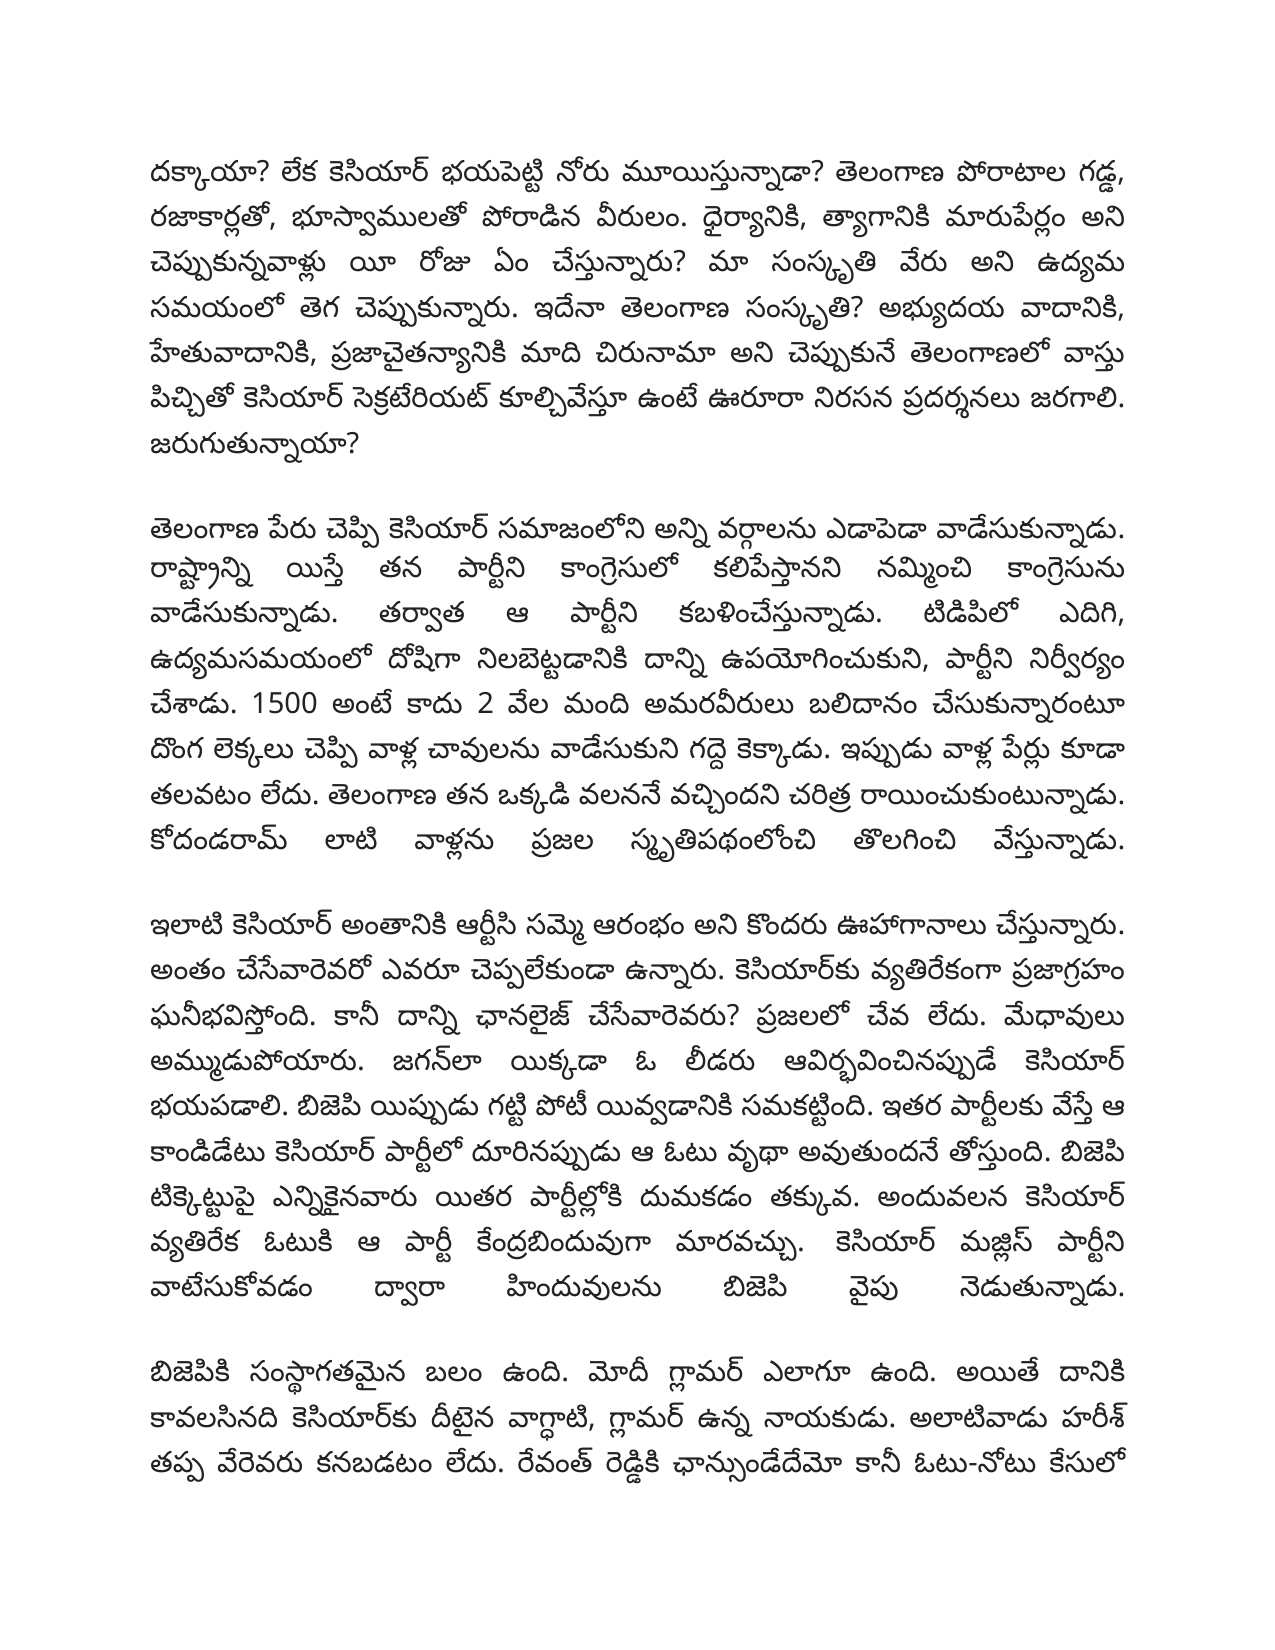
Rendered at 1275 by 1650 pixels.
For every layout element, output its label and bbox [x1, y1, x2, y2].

text [150, 150, 1125, 1487]
